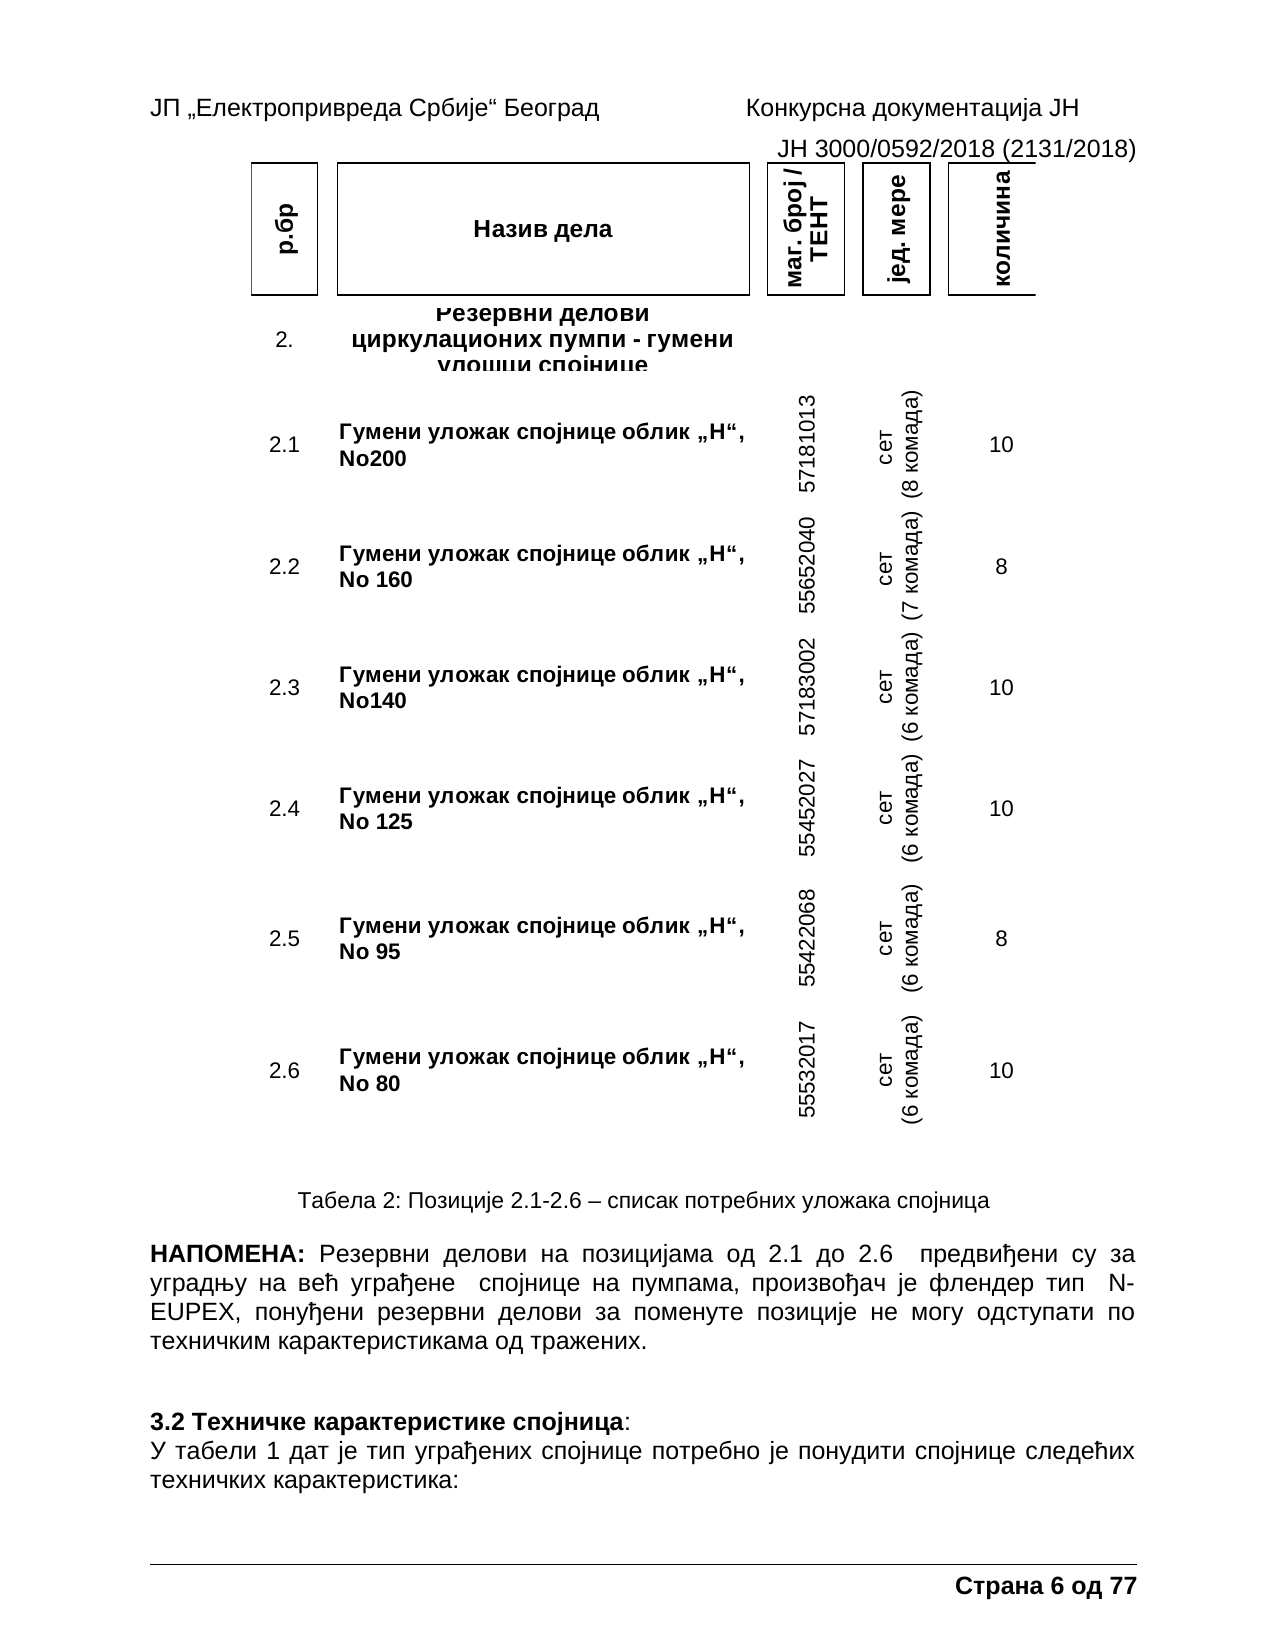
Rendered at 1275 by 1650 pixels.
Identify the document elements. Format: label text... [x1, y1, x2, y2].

text У табели 1 дат је тип уграђених спојнице потребно је понудити спојнице следећих техничких карактеристика: [150, 1436, 1137, 1493]
text Табела 2: Позиције 2.1-2.6 – списак потребних уложака спојница [150, 1187, 1137, 1213]
text НАПОМЕНА: Резервни делови на позицијама од 2.1 до 2.6 предвиђени су за уградњу на већ уграђене спојнице на пумпама, произвођач је флендер тип N-EUPEX, понуђени резервни делови за поменуте позиције не могу одступати по техничким карактеристикама од тражених. [150, 1239, 1137, 1354]
text 3.2 Техничке карактеристике спојница: [150, 1407, 1137, 1436]
